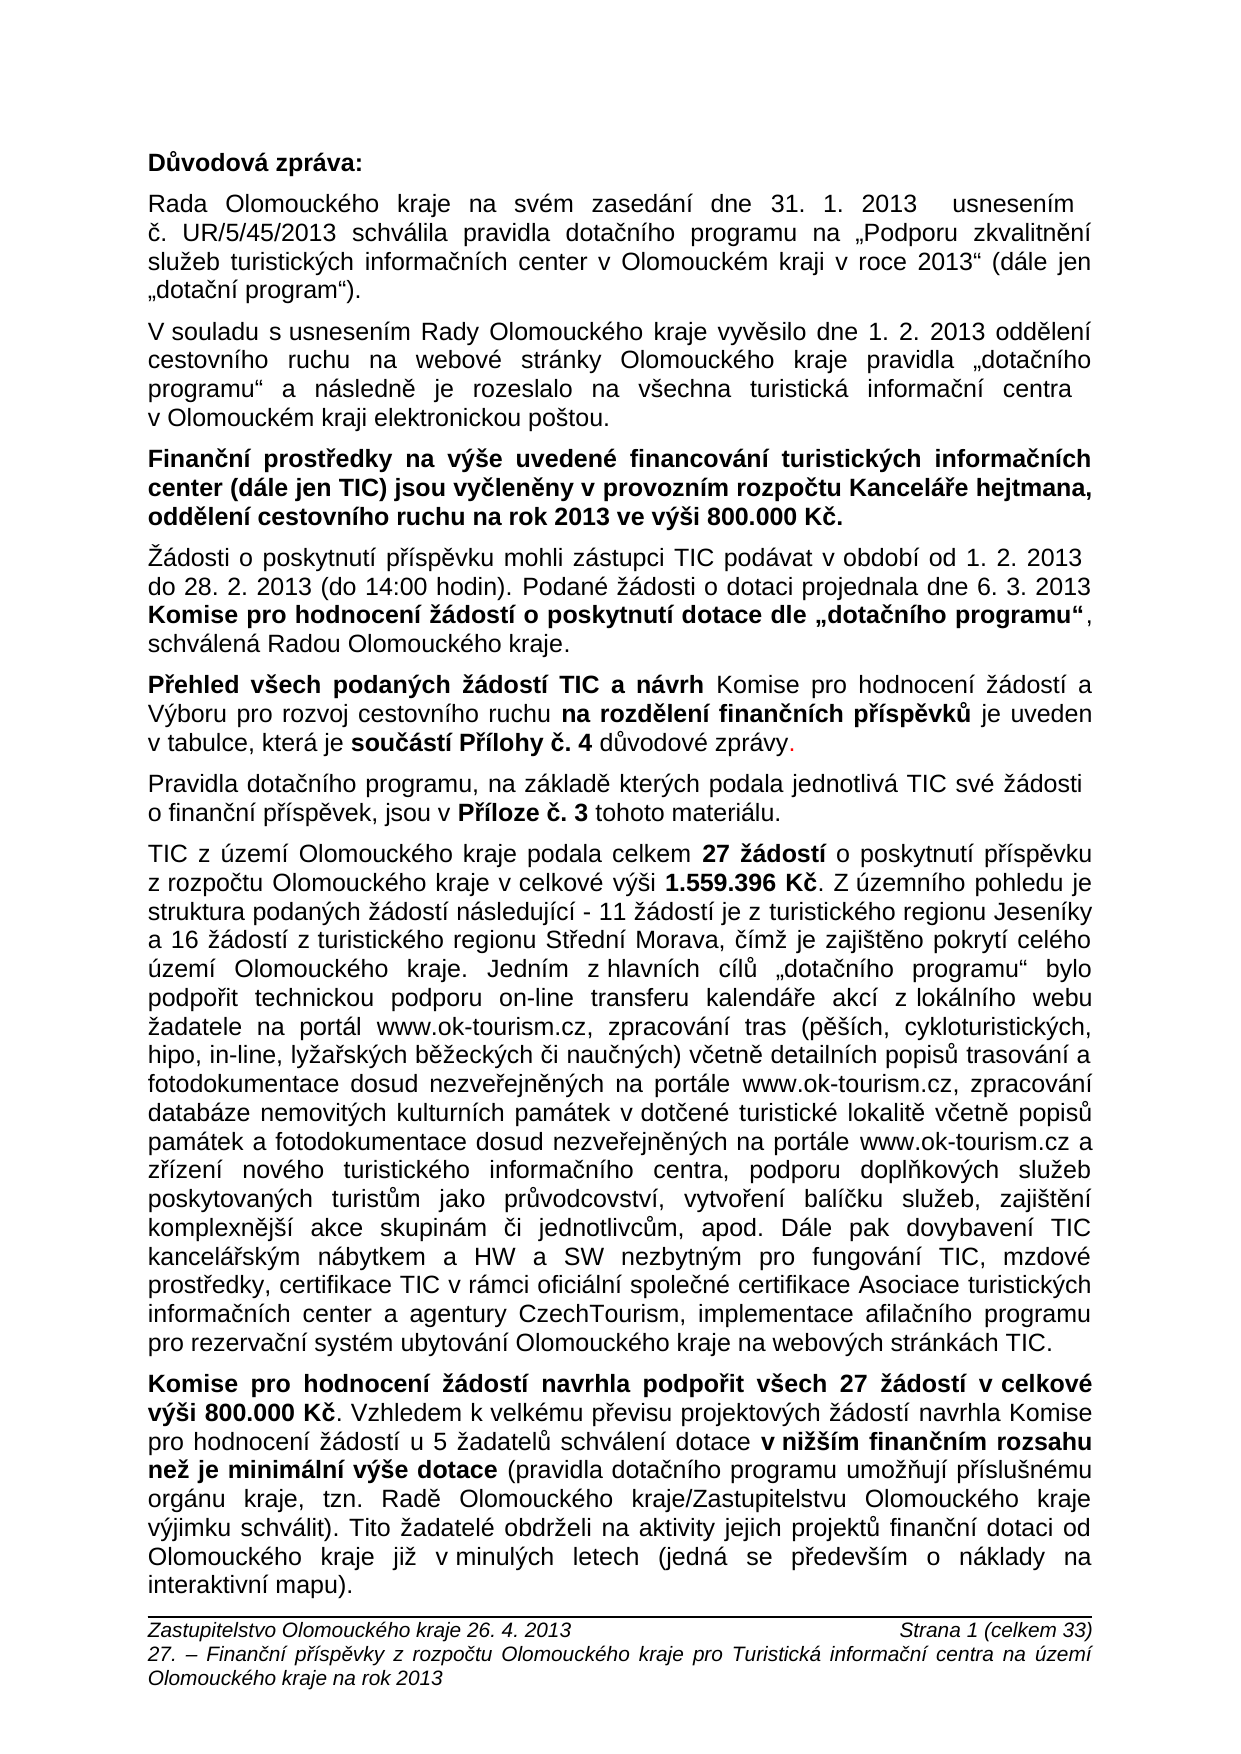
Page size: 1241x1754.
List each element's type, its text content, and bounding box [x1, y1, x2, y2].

text Důvodová zpráva: [148, 148, 1092, 176]
text Žádosti o poskytnutí příspěvku mohli zástupci TIC podávat v období od 1. 2. 2013 do 28. 2. 2013 (do 14:00 hodin). Podané žádosti o dotaci projednala dne 6. 3. 2013 Komise pro hodnocení žádostí o poskytnutí dotace dle „dotačního programu“, schválená Radou Olomouckého kraje. [148, 543, 1092, 658]
text Pravidla dotačního programu, na základě kterých podala jednotlivá TIC své žádosti o finanční příspěvek, jsou v Příloze č. 3 tohoto materiálu. [148, 769, 1092, 826]
list Přehled všech podaných žádostí TIC a návrh Komise pro hodnocení žádostí a Výboru pro rozvoj cestovního ruchu na rozdělení finančních příspěvků je uveden v tabulce, která je součástí Přílohy č. 4 důvodové zprávy. [148, 670, 1092, 756]
text TIC z území Olomouckého kraje podala celkem 27 žádostí o poskytnutí příspěvku z rozpočtu Olomouckého kraje v celkové výši 1.559.396 Kč. Z územního pohledu je struktura podaných žádostí následující - 11 žádostí je z turistického regionu Jeseníky a 16 žádostí z turistického regionu Střední Morava, čímž je zajištěno pokrytí celého území Olomouckého kraje. Jedním z hlavních cílů „dotačního programu“ bylo podpořit technickou podporu on-line transferu kalendáře akcí z lokálního webu žadatele na portál www.ok-tourism.cz, zpracování tras (pěších, cykloturistických, hipo, in-line, lyžařských běžeckých či naučných) včetně detailních popisů trasování a fotodokumentace dosud nezveřejněných na portále www.ok-tourism.cz, zpracování databáze nemovitých kulturních památek v dotčené turistické lokalitě včetně popisů památek a fotodokumentace dosud nezveřejněných na portále www.ok-tourism.cz a zřízení nového turistického informačního centra, podporu doplňkových služeb poskytovaných turistům jako průvodcovství, vytvoření balíčku služeb, zajištění komplexnější akce skupinám či jednotlivcům, apod. Dále pak dovybavení TIC kancelářským nábytkem a HW a SW nezbytným pro fungování TIC, mzdové prostředky, certifikace TIC v rámci oficiální společné certifikace Asociace turistických informačních center a agentury CzechTourism, implementace afilačního programu pro rezervační systém ubytování Olomouckého kraje na webových stránkách TIC. [148, 839, 1092, 1356]
text Rada kého kraje na svém zasedání dne 31. 1. 2013 usnesením č. UR/5/45/2013 schválila pravidla dotačního programu na „Podporu zkvalitnění služeb turistických informačních center v Olomouckém kraji v roce 2013“ (dále jen „dotační program“). [148, 189, 1092, 304]
text V souladu s usnesením Rady Olomouckého kraje vyvěsilo dne 1. 2. 2013 oddělení cestovního ruchu na webové stránky kého kraje pravidla „dotačního programu“ a následně je rozeslalo na všechna turistická informační centra v Olomouckém kraji elektronickou poštou. [148, 316, 1092, 431]
text Komise pro hodnocení žádostí navrhla podpořit všech 27 žádostí v celkové výši 800.000 Kč. Vzhledem k velkému převisu projektových žádostí navrhla Komise pro hodnocení žádostí u 5 žadatelů schválení dotace v nižším finančním rozsahu než je minimální výše dotace (pravidla dotačního programu umožňují příslušnému orgánu kraje, tzn. Radě Olomouckého kraje/Zastupitelstvu Olomouckého kraje výjimku schválit). Tito žadatelé obdrželi na aktivity jejich projektů finanční dotaci od Olomouckého kraje již v minulých letech (jedná se především o náklady na interaktivní mapu). [148, 1369, 1092, 1599]
text Finanční prostředky na výše uvedené financování turistických informačních center (dále jen TIC) jsou vyčleněny v provozním rozpočtu Kanceláře hejtmana, oddělení cestovního ruchu na rok 2013 ve výši 800.000 Kč. [148, 444, 1092, 530]
